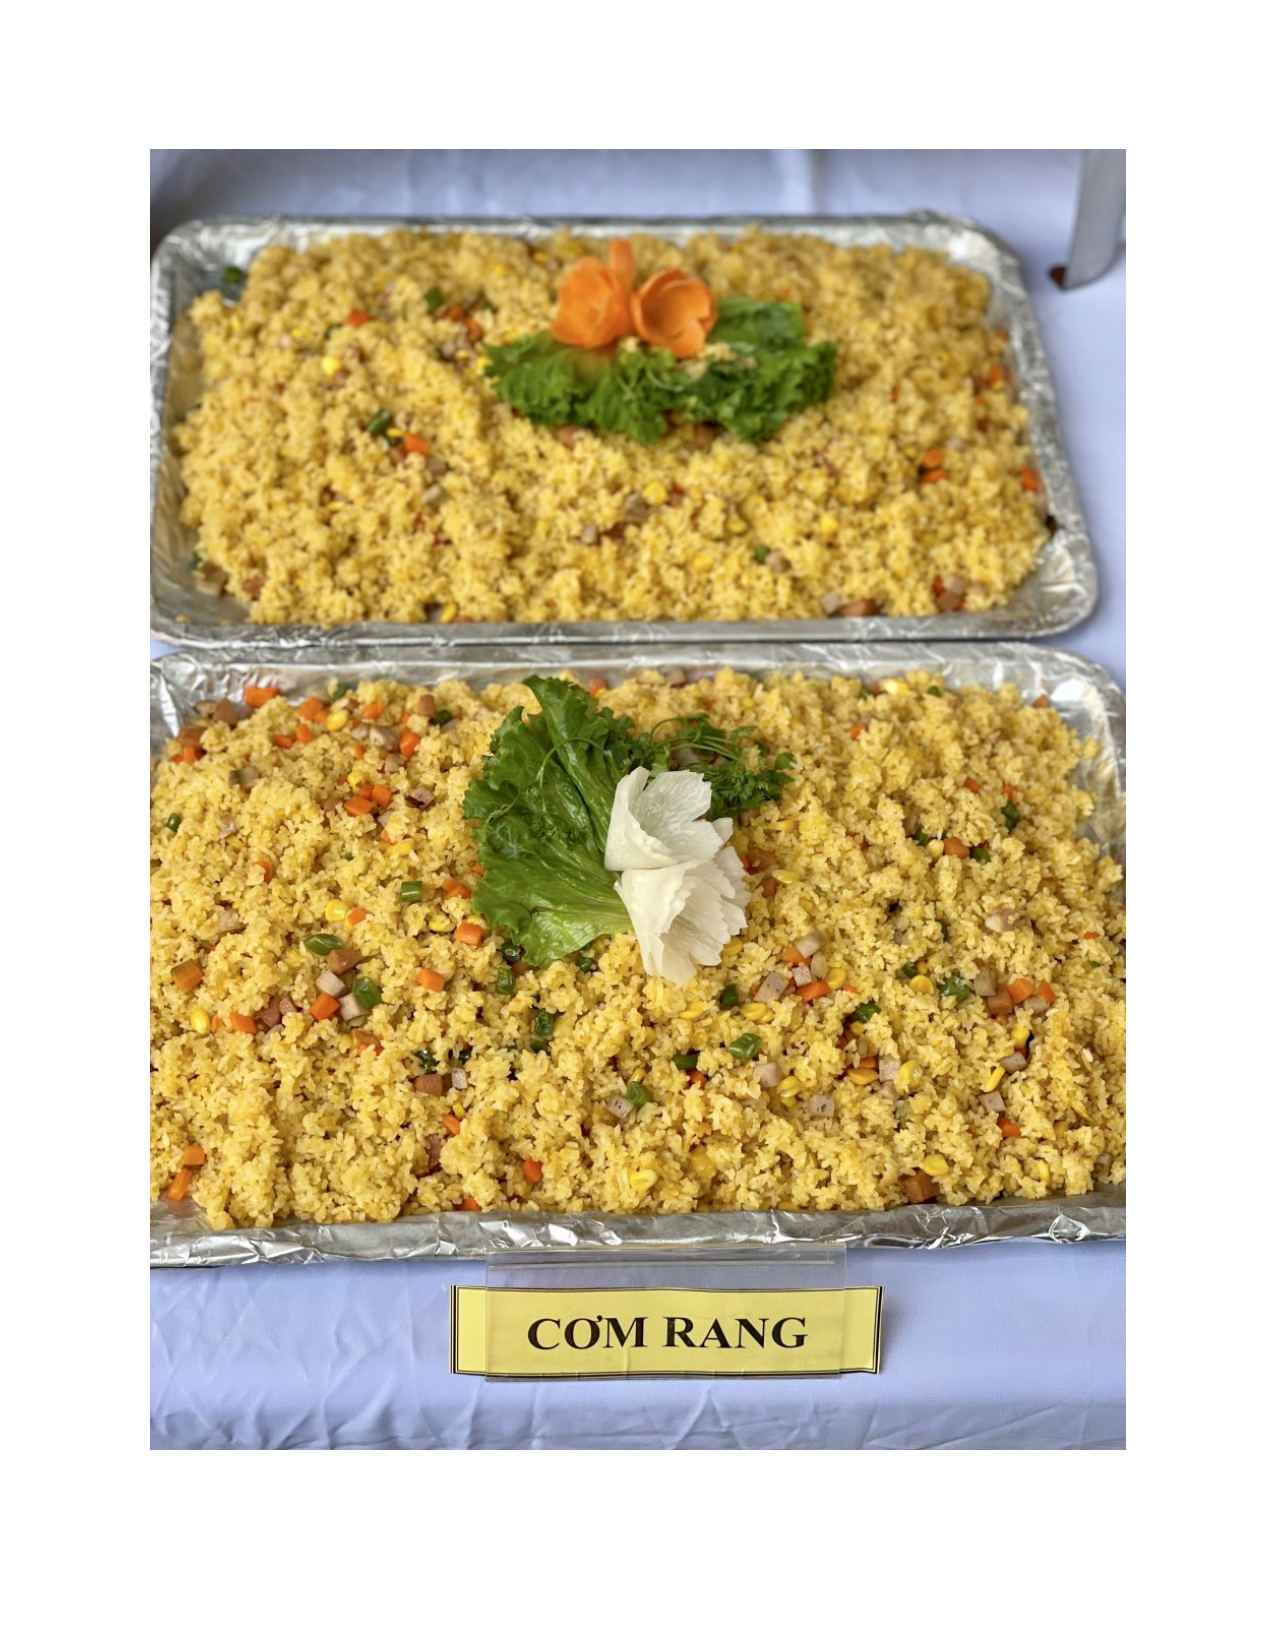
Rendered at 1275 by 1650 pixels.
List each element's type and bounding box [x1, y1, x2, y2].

picture [150, 149, 1126, 1450]
